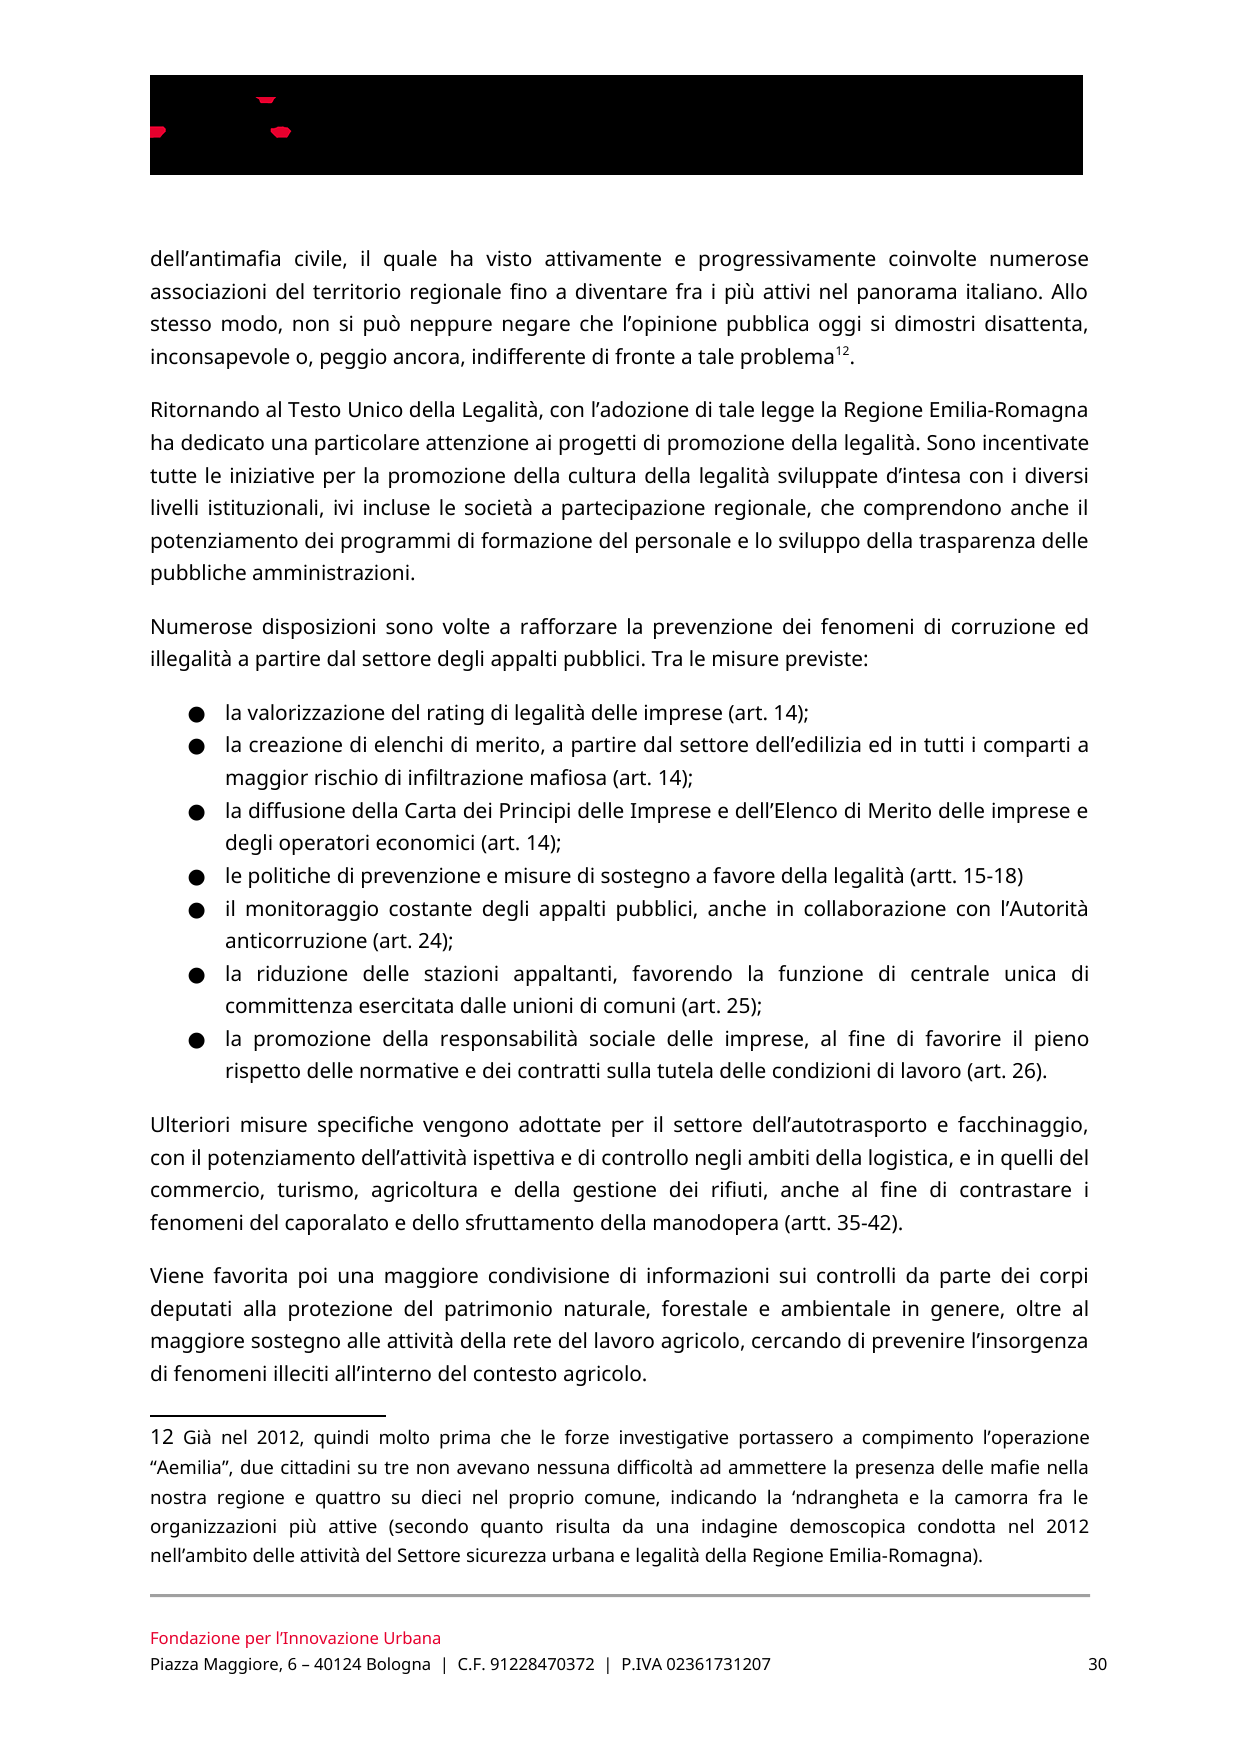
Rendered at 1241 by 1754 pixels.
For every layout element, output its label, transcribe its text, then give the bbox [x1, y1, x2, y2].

list le politiche di prevenzione e misure di sostegno a favore della legalità (artt. 15-18) [187, 861, 1090, 889]
text Numerose disposizioni sono volte a rafforzare la prevenzione dei fenomeni di corruzione ed illegalità a partire dal settore degli appalti pubblici. Tra le misure previste: [150, 612, 1090, 673]
list il monitoraggio costante degli appalti pubblici, anche in collaborazione con l’Autorità anticorruzione (art. 24); [187, 894, 1090, 955]
list la promozione della responsabilità sociale delle imprese, al fine di favorire il pieno rispetto delle normative e dei contratti sulla tutela delle condizioni di lavoro (art. 26). [187, 1024, 1090, 1085]
list la valorizzazione del rating di legalità delle imprese (art. 14); [187, 698, 1090, 726]
list la creazione di elenchi di merito, a partire dal settore dell’edilizia ed in tutti i comparti a maggior rischio di infiltrazione mafiosa (art. 14); [187, 731, 1090, 792]
picture [150, 75, 1083, 175]
list la diffusione della Carta dei Principi delle Imprese e dell’Elenco di Merito delle imprese e degli operatori economici (art. 14); [187, 796, 1090, 857]
text Viene favorita poi una maggiore condivisione di informazioni sui controlli da parte dei corpi deputati alla protezione del patrimonio naturale, forestale e ambientale in genere, oltre al maggiore sostegno alle attività della rete del lavoro agricolo, cercando di prevenire l’insorgenza di fenomeni illeciti all’interno del contesto agricolo. [150, 1261, 1090, 1388]
text Ulteriori misure specifiche vengono adottate per il settore dell’autotrasporto e facchinaggio, con il potenziamento dell’attività ispettiva e di controllo negli ambiti della logistica, e in quelli del commercio, turismo, agricoltura e della gestione dei rifiuti, anche al fine di contrastare i fenomeni del caporalato e dello sfruttamento della manodopera (artt. 35-42). [150, 1110, 1090, 1236]
text Ritornando al Testo Unico della Legalità, con l’adozione di tale legge la Regione Emilia-Romagna ha dedicato una particolare attenzione ai progetti di promozione della legalità. Sono incentivate tutte le iniziative per la promozione della cultura della legalità sviluppate d’intesa con i diversi livelli istituzionali, ivi incluse le società a partecipazione regionale, che comprendono anche il potenziamento dei programmi di formazione del personale e lo sviluppo della trasparenza delle pubbliche amministrazioni. [150, 396, 1090, 587]
list la riduzione delle stazioni appaltanti, favorendo la funzione di centrale unica di committenza esercitata dalle unioni di comuni (art. 25); [187, 959, 1090, 1020]
